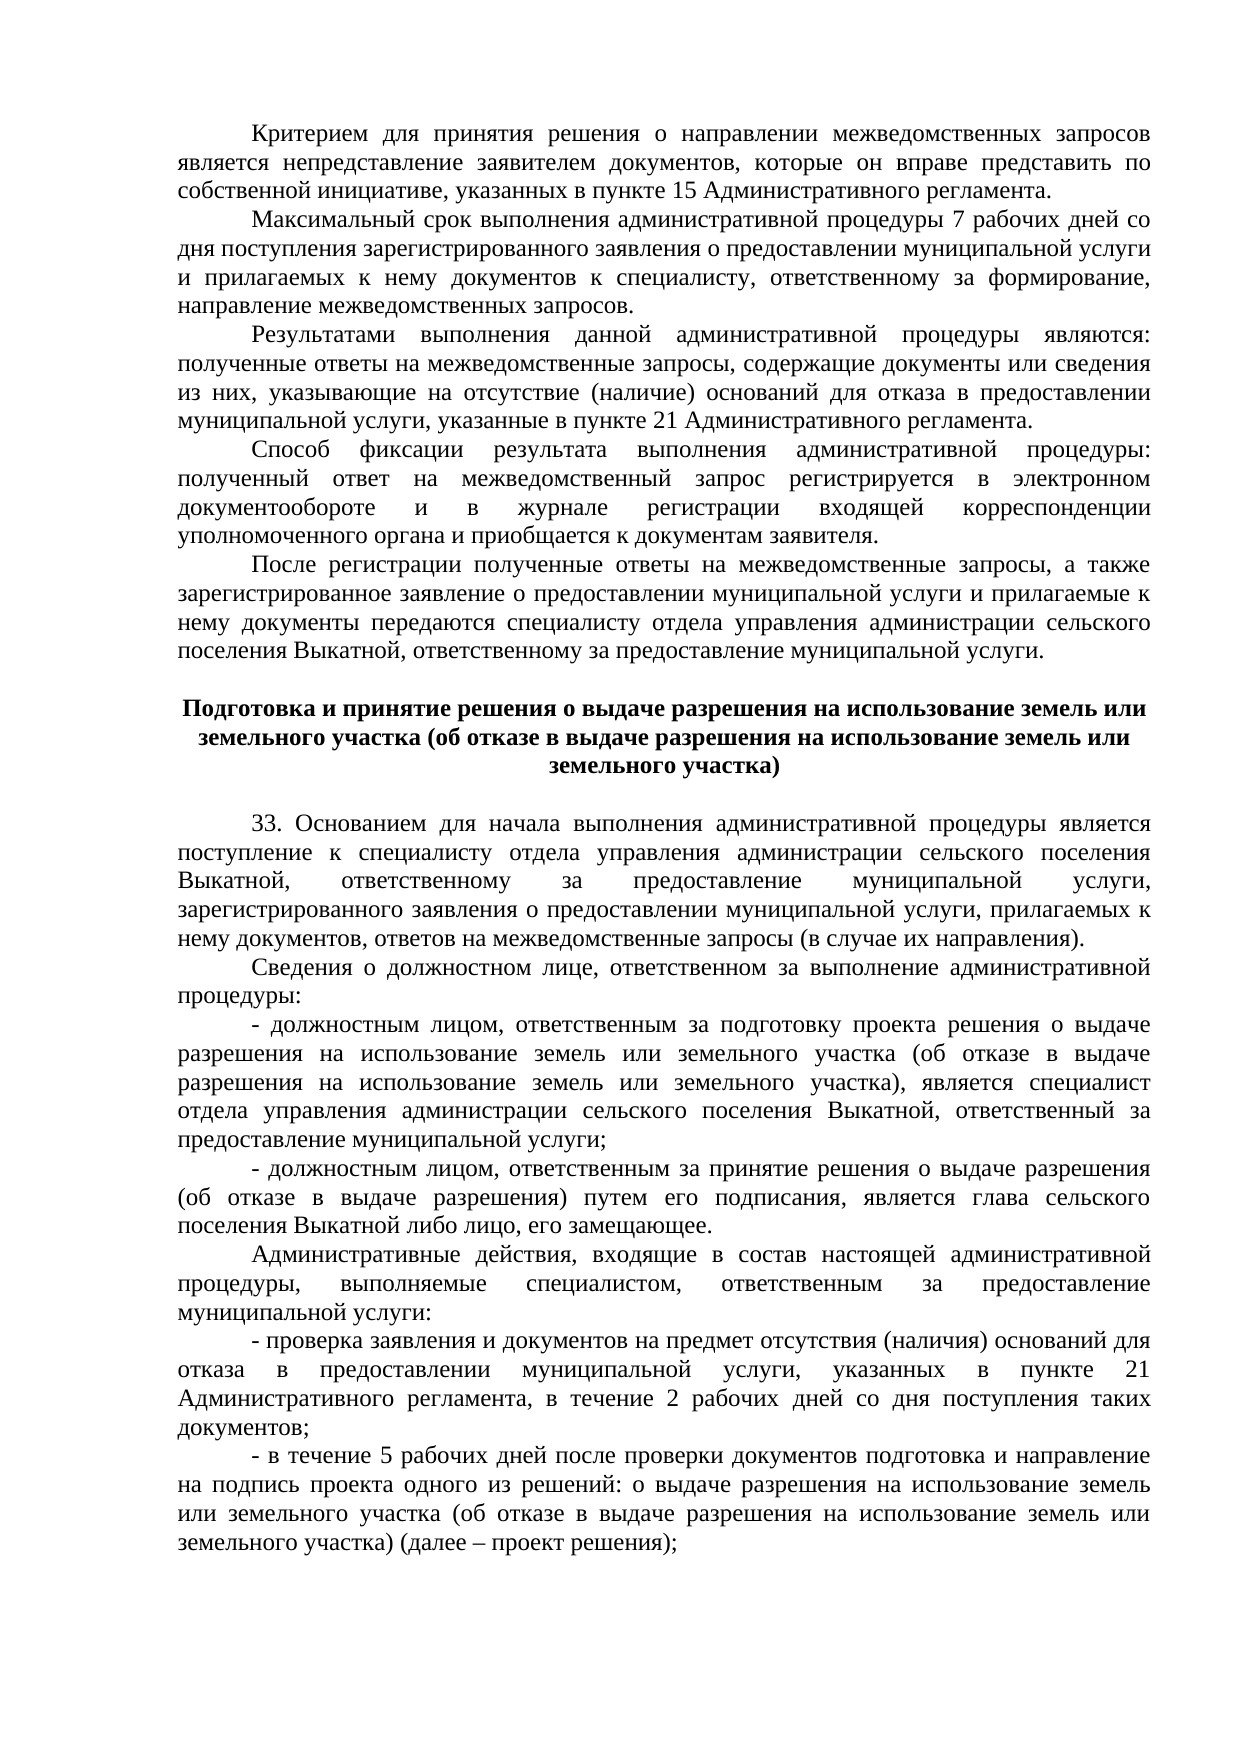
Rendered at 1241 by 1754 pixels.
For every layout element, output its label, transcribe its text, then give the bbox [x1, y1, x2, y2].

text - должностным лицом, ответственным за подготовку проекта решения о выдаче разрешения на использование земель или земельного участка (об отказе в выдаче разрешения на использование земель или земельного участка), является специалист отдела управления администрации сельского поселения Выкатной, ответственный за предоставление муниципальной услуги; [177, 1009, 1152, 1153]
text После регистрации полученные ответы на межведомственные запросы, а также зарегистрированное заявление о предоставлении муниципальной услуги и прилагаемые к нему документы передаются специалисту отдела управления администрации сельского поселения Выкатной, ответственному за предоставление муниципальной услуги. [177, 549, 1152, 664]
text 33. Основанием для начала выполнения административной процедуры является поступление к специалисту отдела управления администрации сельского поселения Выкатной, ответственному за предоставление муниципальной услуги, зарегистрированного заявления о предоставлении муниципальной услуги, прилагаемых к нему документов, ответов на межведомственные запросы (в случае их направления). [177, 808, 1152, 952]
text Результатами выполнения данной административной процедуры являются: полученные ответы на межведомственные запросы, содержащие документы или сведения из них, указывающие на отсутствие (наличие) оснований для отказа в предоставлении муниципальной услуги, указанные в пункте 21 Административного регламента. [177, 319, 1152, 434]
text Административные действия, входящие в состав настоящей административной процедуры, выполняемые специалистом, ответственным за предоставление муниципальной услуги: [177, 1239, 1152, 1326]
text - проверка заявления и документов на предмет отсутствия (наличия) оснований для отказа в предоставлении муниципальной услуги, указанных в пункте 21 Административного регламента, в течение 2 рабочих дней со дня поступления таких документов; [177, 1326, 1152, 1441]
text Максимальный срок выполнения административной процедуры 7 рабочих дней со дня поступления зарегистрированного заявления о предоставлении муниципальной услуги и прилагаемых к нему документов к специалисту, ответственному за формирование, направление межведомственных запросов. [177, 204, 1152, 319]
text Способ фиксации результата выполнения административной процедуры: полученный ответ на межведомственный запрос регистрируется в электронном документообороте и в журнале регистрации входящей корреспонденции уполномоченного органа и приобщается к документам заявителя. [177, 434, 1152, 549]
text - должностным лицом, ответственным за принятие решения о выдаче разрешения (об отказе в выдаче разрешения) путем его подписания, является глава сельского поселения Выкатной либо лицо, его замещающее. [177, 1153, 1152, 1239]
text Сведения о должностном лице, ответственном за выполнение административной процедуры: [177, 952, 1152, 1009]
text - в течение 5 рабочих дней после проверки документов подготовка и направление на подпись проекта одного из решений: о выдаче разрешения на использование земель или земельного участка (об отказе в выдаче разрешения на использование земель или земельного участка) (далее – проект решения); [177, 1441, 1152, 1556]
text Критерием для принятия решения о направлении межведомственных запросов является непредставление заявителем документов, которые он вправе представить по собственной инициативе, указанных в пункте 15 Административного регламента. [177, 118, 1152, 204]
text Подготовка и принятие решения о выдаче разрешения на использование земель или земельного участка (об отказе в выдаче разрешения на использование земель или земельного участка) [177, 693, 1152, 779]
